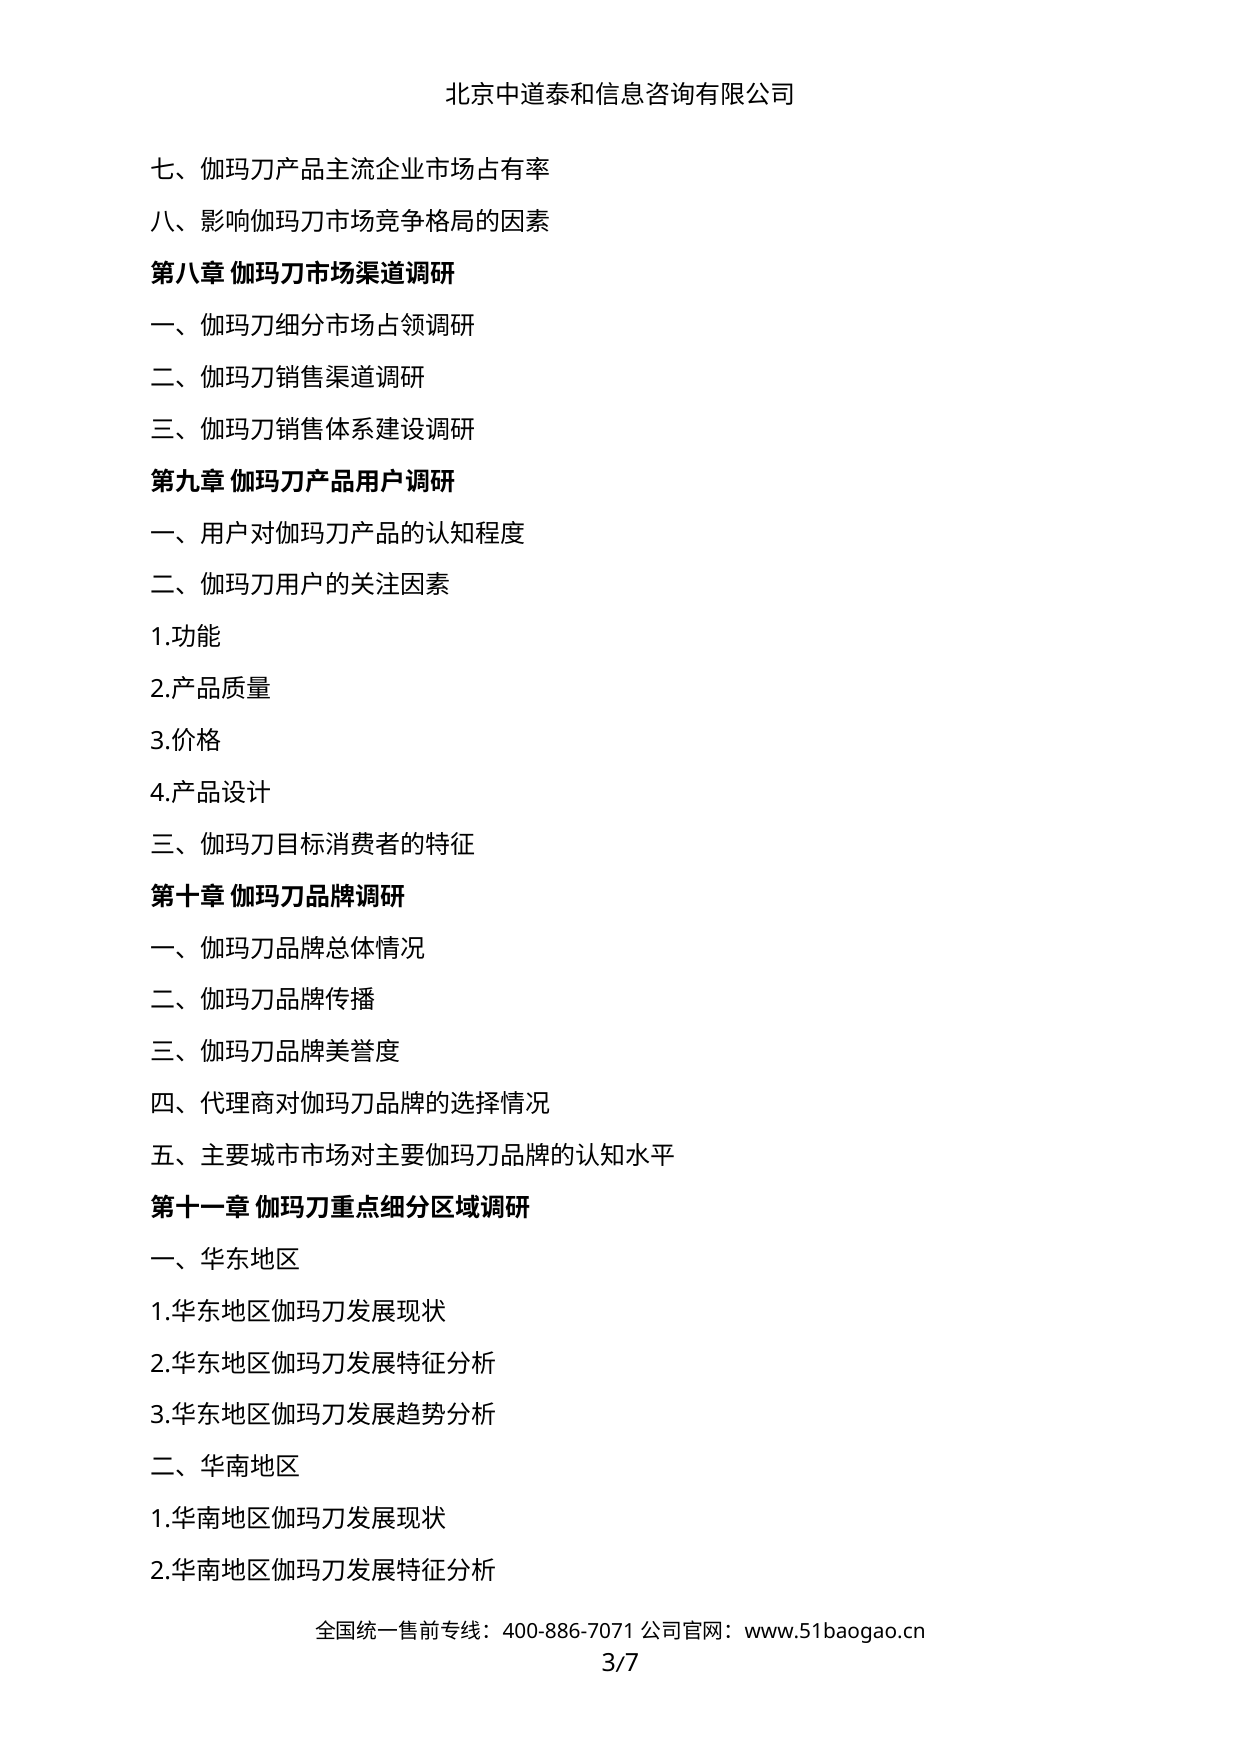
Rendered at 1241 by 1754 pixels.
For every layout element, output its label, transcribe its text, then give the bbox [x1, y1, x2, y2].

text 七、伽玛刀产品主流企业市场占有率 [150, 150, 1090, 186]
text 4.产品设计 [150, 772, 1090, 809]
text 第十一章 伽玛刀重点细分区域调研 [150, 1187, 1090, 1224]
text 1.华东地区伽玛刀发展现状 [150, 1291, 1090, 1327]
text 一、伽玛刀细分市场占领调研 [150, 306, 1090, 342]
text 2.华南地区伽玛刀发展特征分析 [150, 1551, 1090, 1587]
text 三、伽玛刀品牌美誉度 [150, 1032, 1090, 1068]
text 二、华南地区 [150, 1447, 1090, 1483]
text 第八章 伽玛刀市场渠道调研 [150, 254, 1090, 290]
text 三、伽玛刀目标消费者的特征 [150, 824, 1090, 861]
text 第十章 伽玛刀品牌调研 [150, 876, 1090, 912]
text 3.华东地区伽玛刀发展趋势分析 [150, 1395, 1090, 1431]
text 二、伽玛刀用户的关注因素 [150, 565, 1090, 601]
text 一、华东地区 [150, 1239, 1090, 1276]
text 三、伽玛刀销售体系建设调研 [150, 409, 1090, 446]
text 二、伽玛刀销售渠道调研 [150, 357, 1090, 394]
text 一、伽玛刀品牌总体情况 [150, 928, 1090, 964]
text 1.华南地区伽玛刀发展现状 [150, 1499, 1090, 1535]
text 2.产品质量 [150, 669, 1090, 705]
text 五、主要城市市场对主要伽玛刀品牌的认知水平 [150, 1136, 1090, 1172]
text 1.功能 [150, 617, 1090, 653]
text 2.华东地区伽玛刀发展特征分析 [150, 1343, 1090, 1379]
text 四、代理商对伽玛刀品牌的选择情况 [150, 1084, 1090, 1120]
text 3.价格 [150, 721, 1090, 757]
text 第九章 伽玛刀产品用户调研 [150, 461, 1090, 497]
text 二、伽玛刀品牌传播 [150, 980, 1090, 1016]
text 一、用户对伽玛刀产品的认知程度 [150, 513, 1090, 549]
text 八、影响伽玛刀市场竞争格局的因素 [150, 202, 1090, 238]
